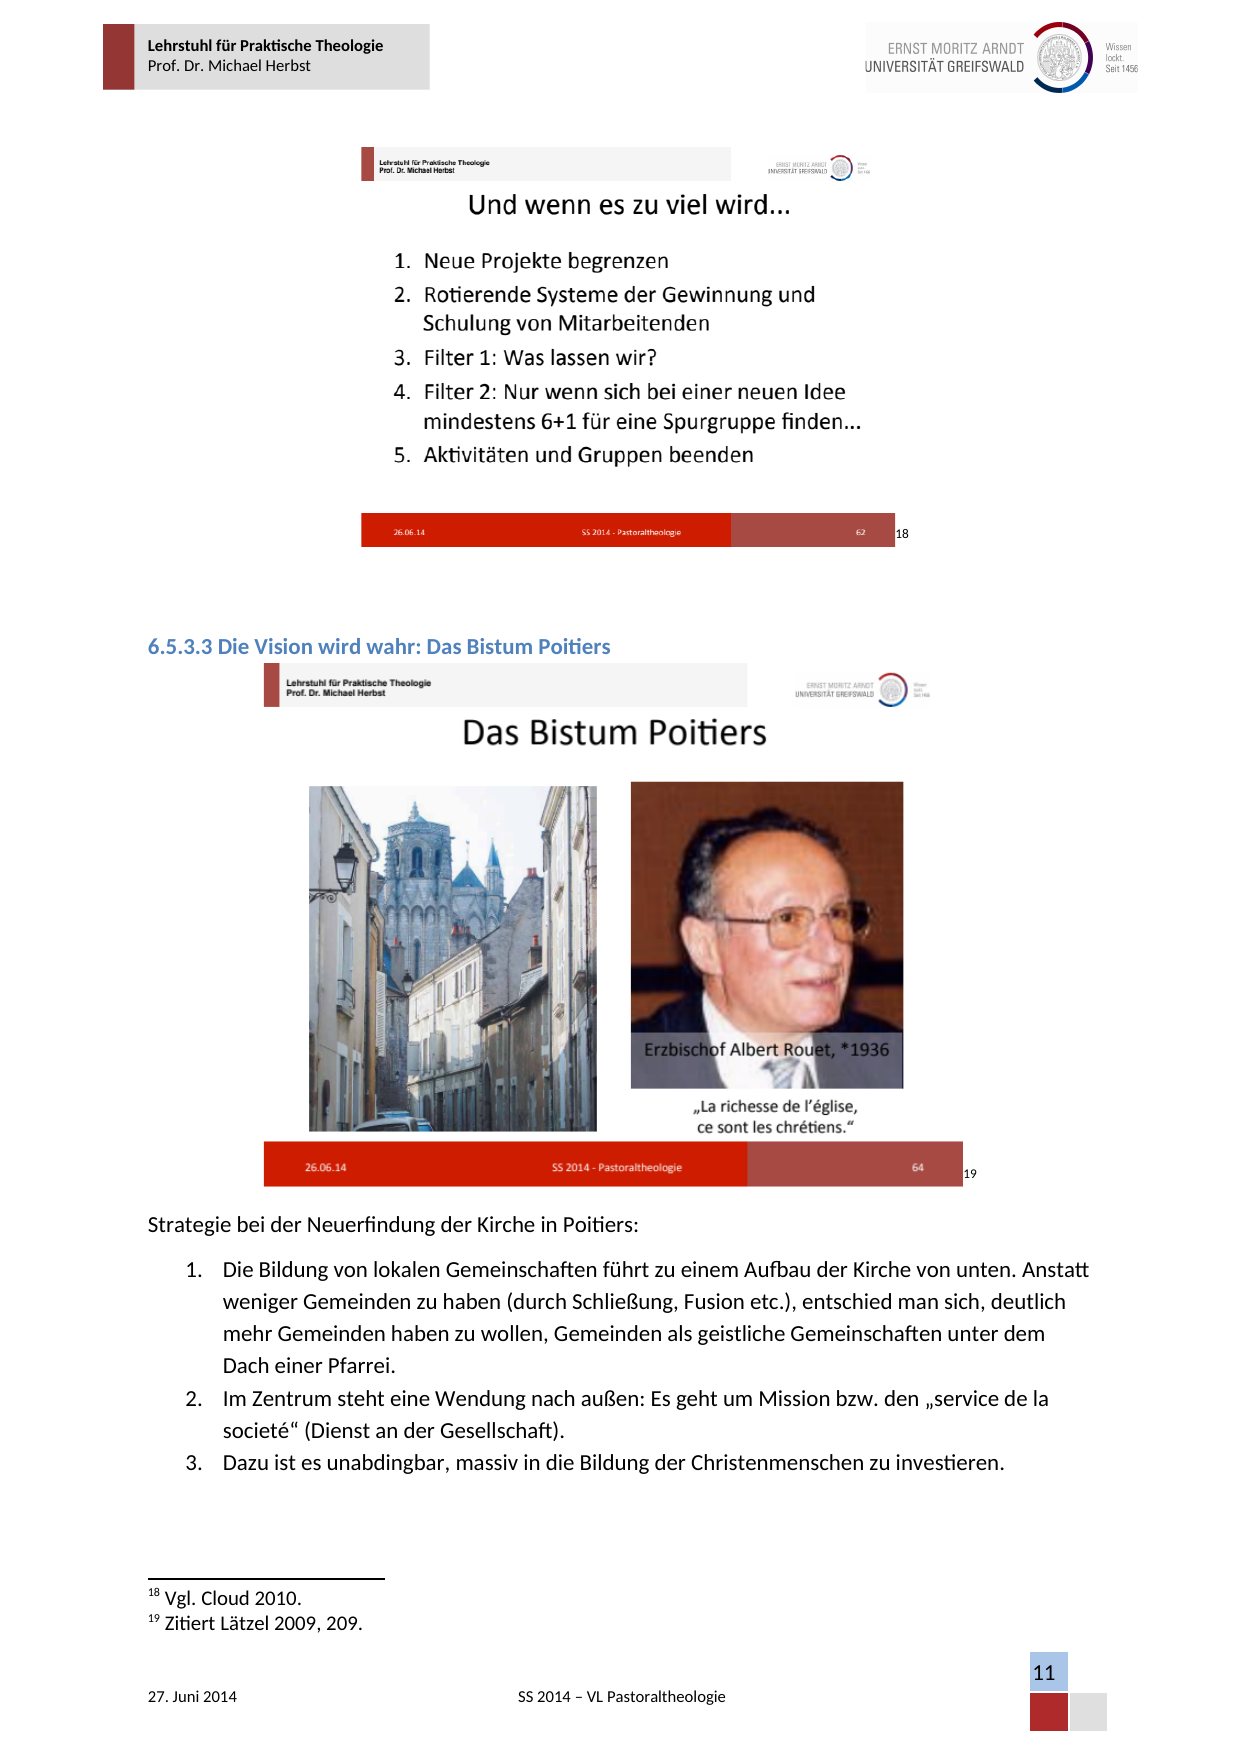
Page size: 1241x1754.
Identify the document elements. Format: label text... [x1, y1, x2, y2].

text Strategie bei der Neuerfindung der Kirche in Poitiers: [148, 1210, 1093, 1238]
list Dazu ist es unabdingbar, massiv in die Bildung der Christenmenschen zu investieren. [185, 1448, 1093, 1476]
picture [865, 22, 1138, 93]
list Im Zentrum steht eine Wendung nach außen: Es geht um Mission bzw. den „service de la societé“ (Dienst an der Gesellschaft). [185, 1384, 1093, 1444]
list Die Bildung von lokalen Gemeinschaften führt zu einem Aufbau der Kirche von unten. Anstatt weniger Gemeinden zu haben (durch Schließung, Fusion etc.), entschied man sich, deutlich mehr Gemeinden haben zu wollen, Gemeinden als geistliche Gemeinschaften unter dem Dach einer Pfarrei. [185, 1255, 1093, 1380]
subtitle 6.5.3.3 Die Vision wird wahr: Das Bistum Poitiers [148, 632, 1093, 660]
